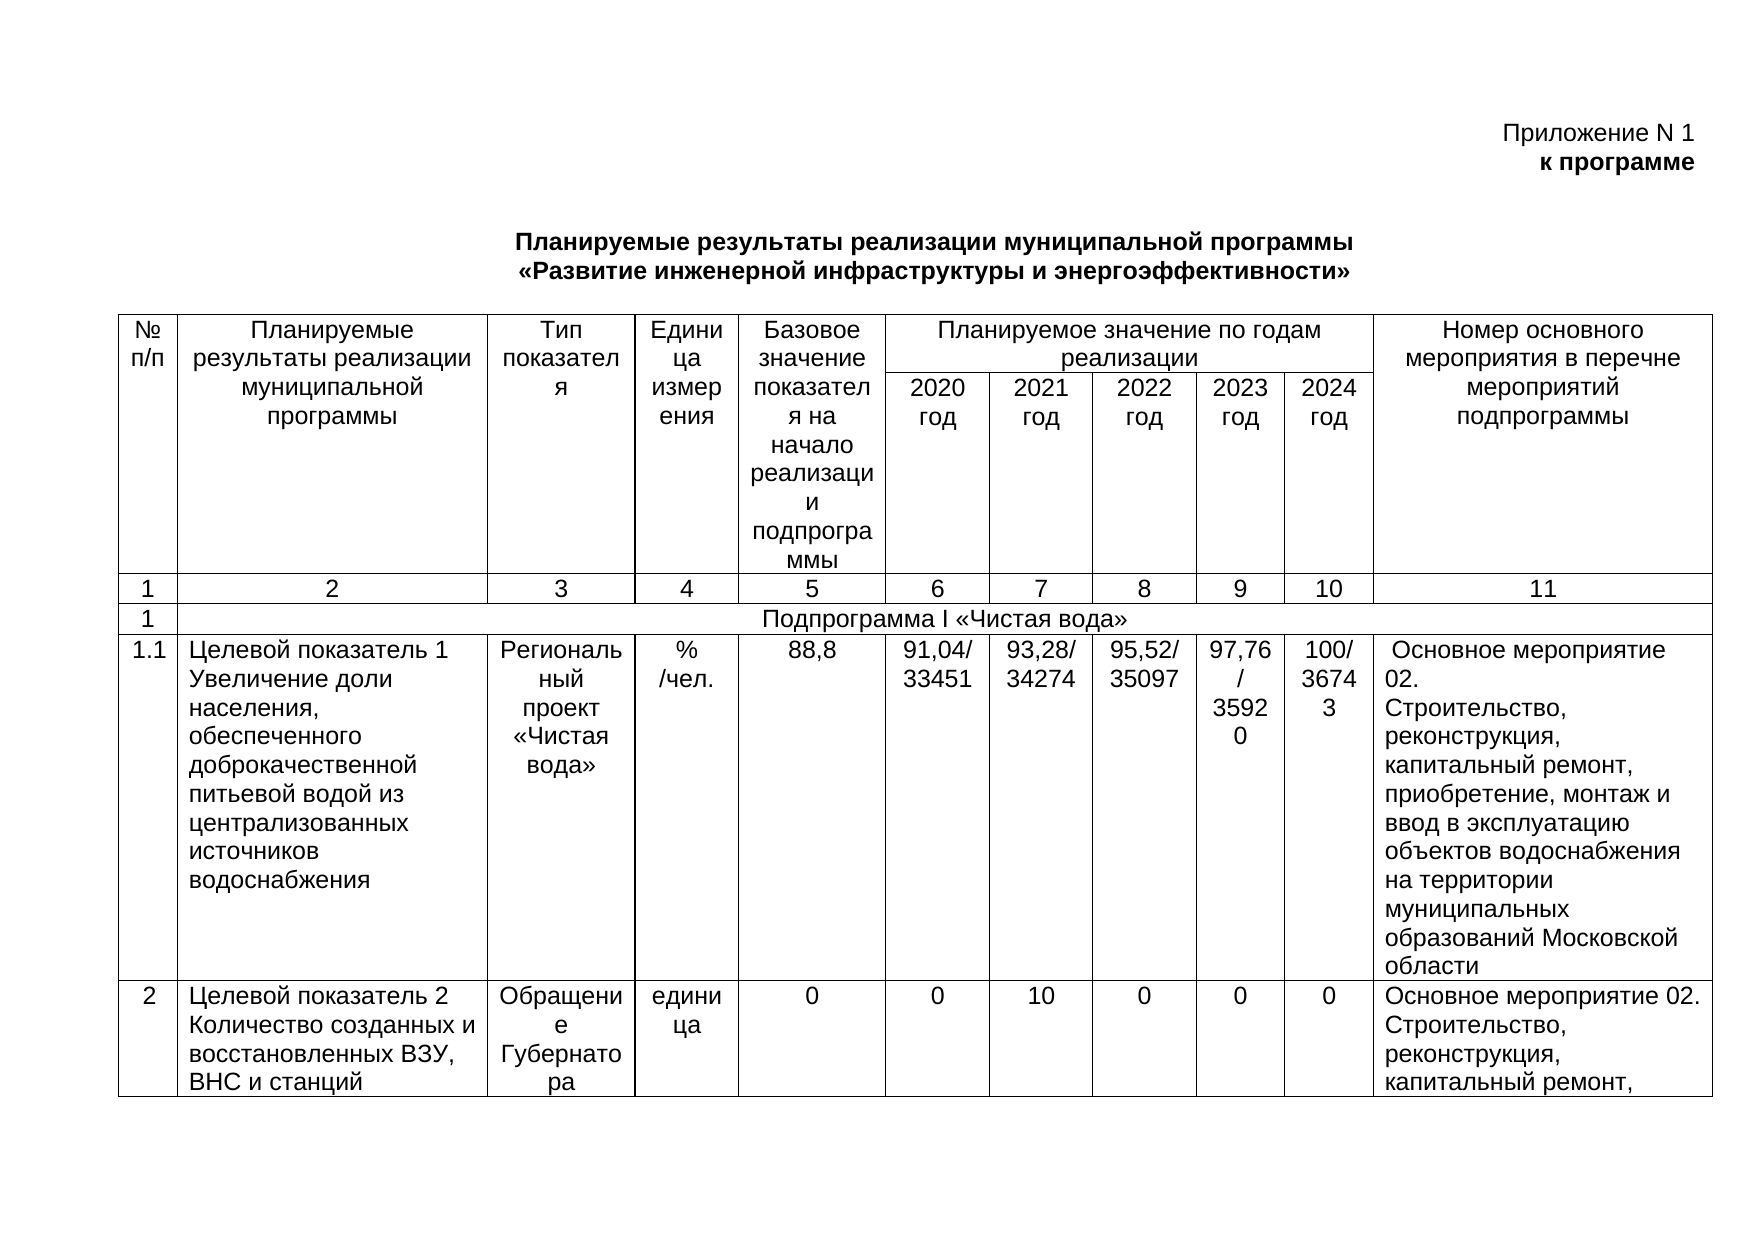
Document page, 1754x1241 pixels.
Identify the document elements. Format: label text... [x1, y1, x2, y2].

table_cell Целевой показатель 1 Увеличение доли населения, обеспеченного доброкачественной питьевой водой из централизованных источников водоснабжения [178, 635, 487, 980]
table_header Номер основного мероприятия в перечне мероприятий подпрограммы [1374, 315, 1712, 573]
table_cell 8 [1093, 574, 1196, 603]
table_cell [178, 981, 487, 1096]
table_header № п/п [119, 315, 177, 573]
table_cell 9 [1197, 574, 1284, 603]
table_cell 93,28/ 34274 [990, 635, 1092, 980]
table_cell 2 [119, 981, 177, 1096]
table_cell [488, 981, 634, 1096]
table_cell 1.1 [119, 635, 177, 980]
table_cell 10 [990, 981, 1092, 1096]
table_cell 1 [119, 604, 177, 634]
table_header Единица измерения [636, 315, 738, 573]
table_cell 2 [178, 574, 487, 603]
table_cell 0 [886, 981, 989, 1096]
table_cell 2020 год [886, 373, 989, 573]
table_header Тип показателя [488, 315, 634, 573]
table_cell 0 [1197, 981, 1284, 1096]
table_cell 1 [119, 574, 177, 603]
table_cell 88,8 [739, 635, 885, 980]
table_cell 95,52/ 35097 [1093, 635, 1196, 980]
table_cell 100/ 36743 [1285, 635, 1373, 980]
table_cell Подпрограмма I «Чистая вода» [178, 604, 1712, 634]
table_cell Региональный проект «Чистая вода» [488, 635, 634, 980]
table_cell % /чел. [636, 635, 738, 980]
table_cell 2023 год [1197, 373, 1284, 573]
table_header Планируемые результаты реализации муниципальной программы [178, 315, 487, 573]
table_cell единица [636, 981, 738, 1096]
table_cell 5 [739, 574, 885, 603]
table_cell 2021 год [990, 373, 1092, 573]
table_cell 0 [1093, 981, 1196, 1096]
table_cell 4 [636, 574, 738, 603]
table_cell 10 [1285, 574, 1373, 603]
table_header Планируемое значение по годам реализации [886, 315, 1373, 372]
table_cell 3 [488, 574, 634, 603]
table_cell 2024 год [1285, 373, 1373, 573]
table_cell 91,04/ 33451 [886, 635, 989, 980]
text Приложение N 1 [118, 118, 1695, 147]
table_cell 7 [990, 574, 1092, 603]
table_cell 11 [1374, 574, 1712, 603]
table_cell 2022 год [1093, 373, 1196, 573]
text «Развитие инженерной инфраструктуры и энергоэффективности» [118, 256, 1695, 285]
table_header Базовое значение показателя на начало реализации подпрограммы [739, 315, 885, 573]
table_cell 97,76/ 35920 [1197, 635, 1284, 980]
text к программе [118, 147, 1695, 176]
table_cell 0 [1285, 981, 1373, 1096]
table_cell 0 [739, 981, 885, 1096]
text Планируемые результаты реализации муниципальной программы [118, 227, 1695, 256]
table_cell 6 [886, 574, 989, 603]
